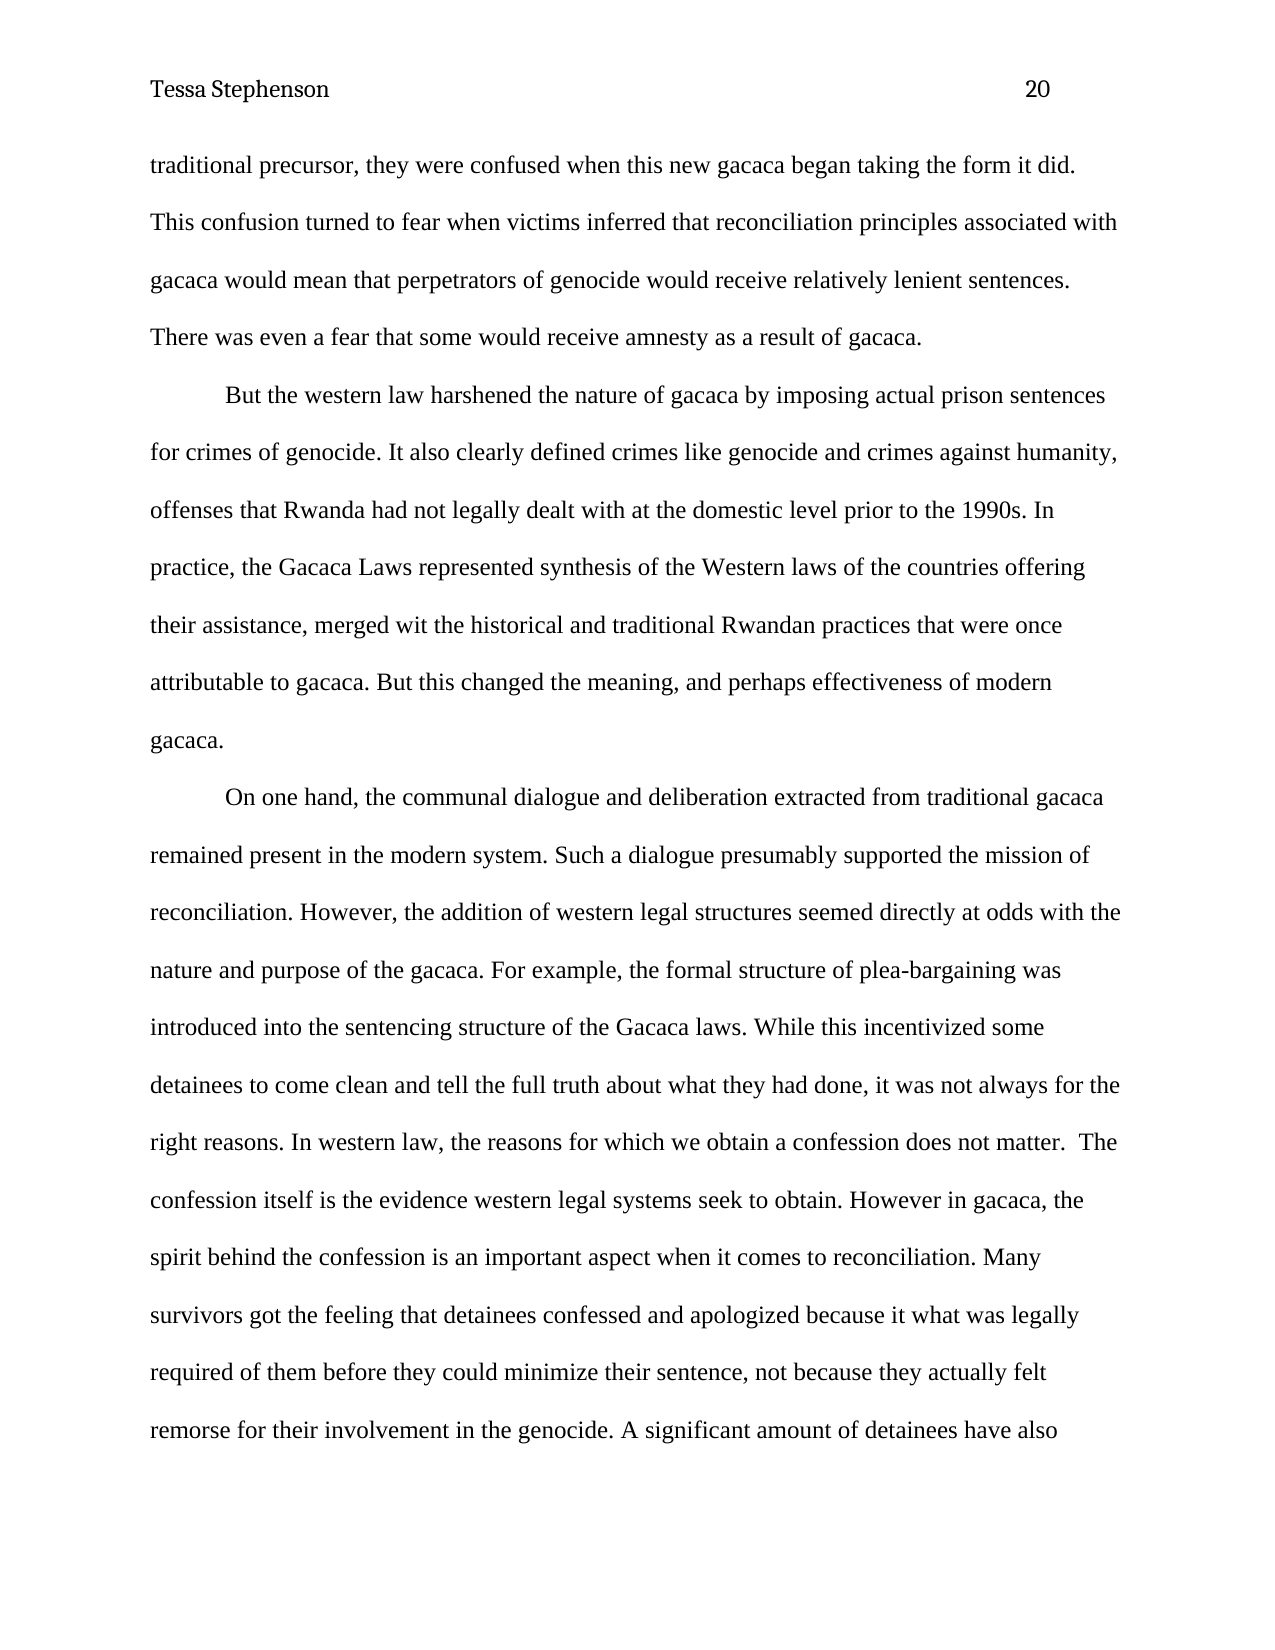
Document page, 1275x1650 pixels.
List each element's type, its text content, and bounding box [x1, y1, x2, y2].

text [150, 150, 1125, 351]
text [150, 782, 1125, 1444]
text But the western law harshened the nature of gacaca by imposing actual prison sentences for crimes of genocide. It also clearly defined crimes like genocide and crimes against humanity, offenses that Rwanda had not legally dealt with at the domestic level prior to the 1990s. In practice, the Gacaca Laws represented synthesis of the Western laws of the countries offering their assistance, merged wit the historical and traditional Rwandan practices that were once attributable to gacaca. But this changed the meaning, and perhaps effectiveness of modern gacaca. [150, 380, 1125, 754]
